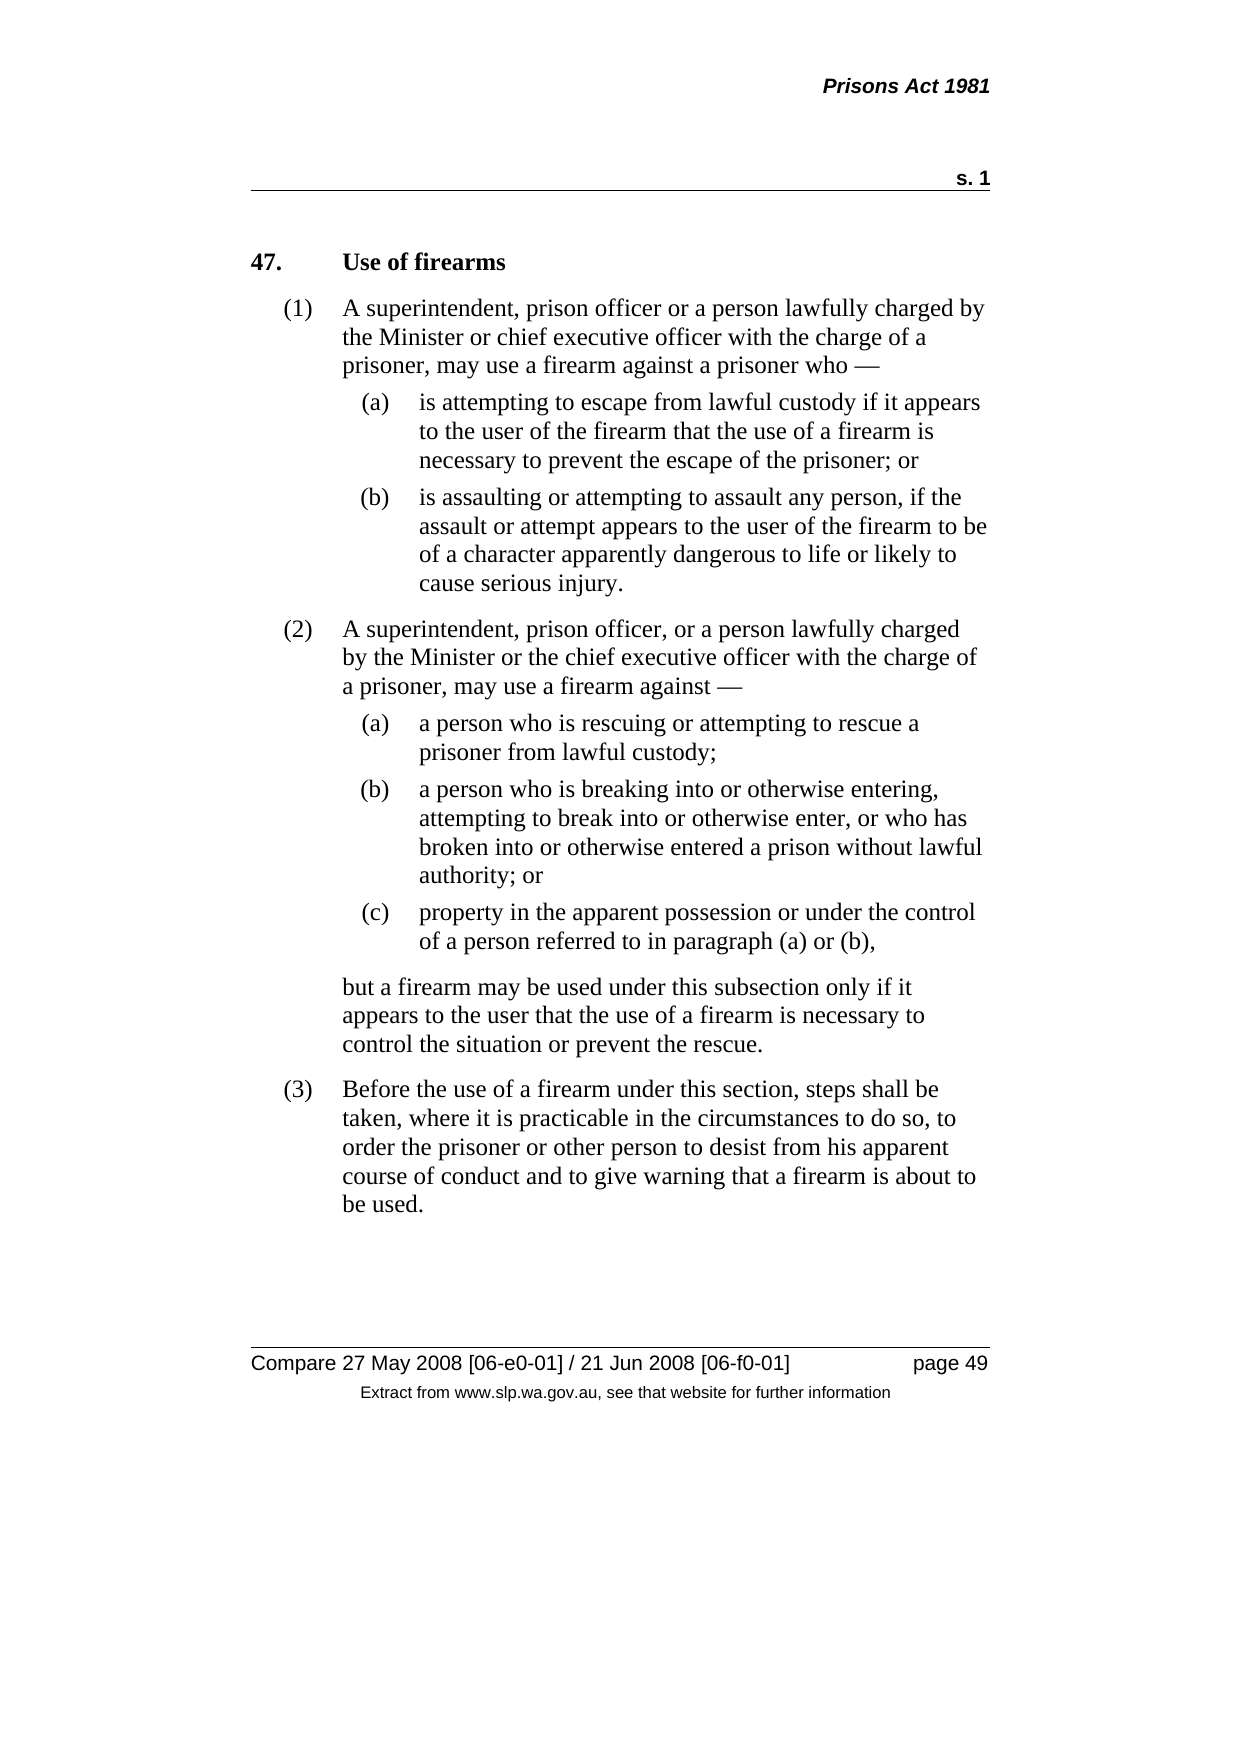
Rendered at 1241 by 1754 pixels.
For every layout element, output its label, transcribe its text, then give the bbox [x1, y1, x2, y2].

text (3) Before the use of a firearm under this section, steps shall be taken, where it is practicable in the circumstances to do so, to order the prisoner or other person to desist from his apparent course of conduct and to give warning that a firearm is about to be used. [251, 1074, 990, 1218]
text (c) property in the apparent possession or under the control of a person referred to in paragraph (a) or (b), [251, 897, 990, 955]
text (a) is attempting to escape from lawful custody if it appears to the user of the firearm that the use of a firearm is necessary to prevent the escape of the prisoner; or [251, 387, 990, 474]
text but a firearm may be used under this subsection only if it appears to the user that the use of a firearm is necessary to control the situation or prevent the rescue. [251, 972, 990, 1058]
text (b) a person who is breaking into or otherwise entering, attempting to break into or otherwise enter, or who has broken into or otherwise entered a prison without lawful authority; or [251, 774, 990, 889]
text (a) a person who is rescuing or attempting to rescue a prisoner from lawful custody; [251, 708, 990, 766]
text (2) A superintendent, prison officer, or a person lawfully charged by the Minister or the chief executive officer with the charge of a prisoner, may use a firearm against — [251, 614, 990, 700]
text (b) is assaulting or attempting to assault any person, if the assault or attempt appears to the user of the firearm to be of a character apparently dangerous to life or likely to cause serious injury. [251, 482, 990, 597]
subtitle 47. Use of firearms [251, 247, 990, 276]
text (1) A superintendent, prison officer or a person lawfully charged by the Minister or chief executive officer with the charge of a prisoner, may use a firearm against a prisoner who — [251, 293, 990, 379]
